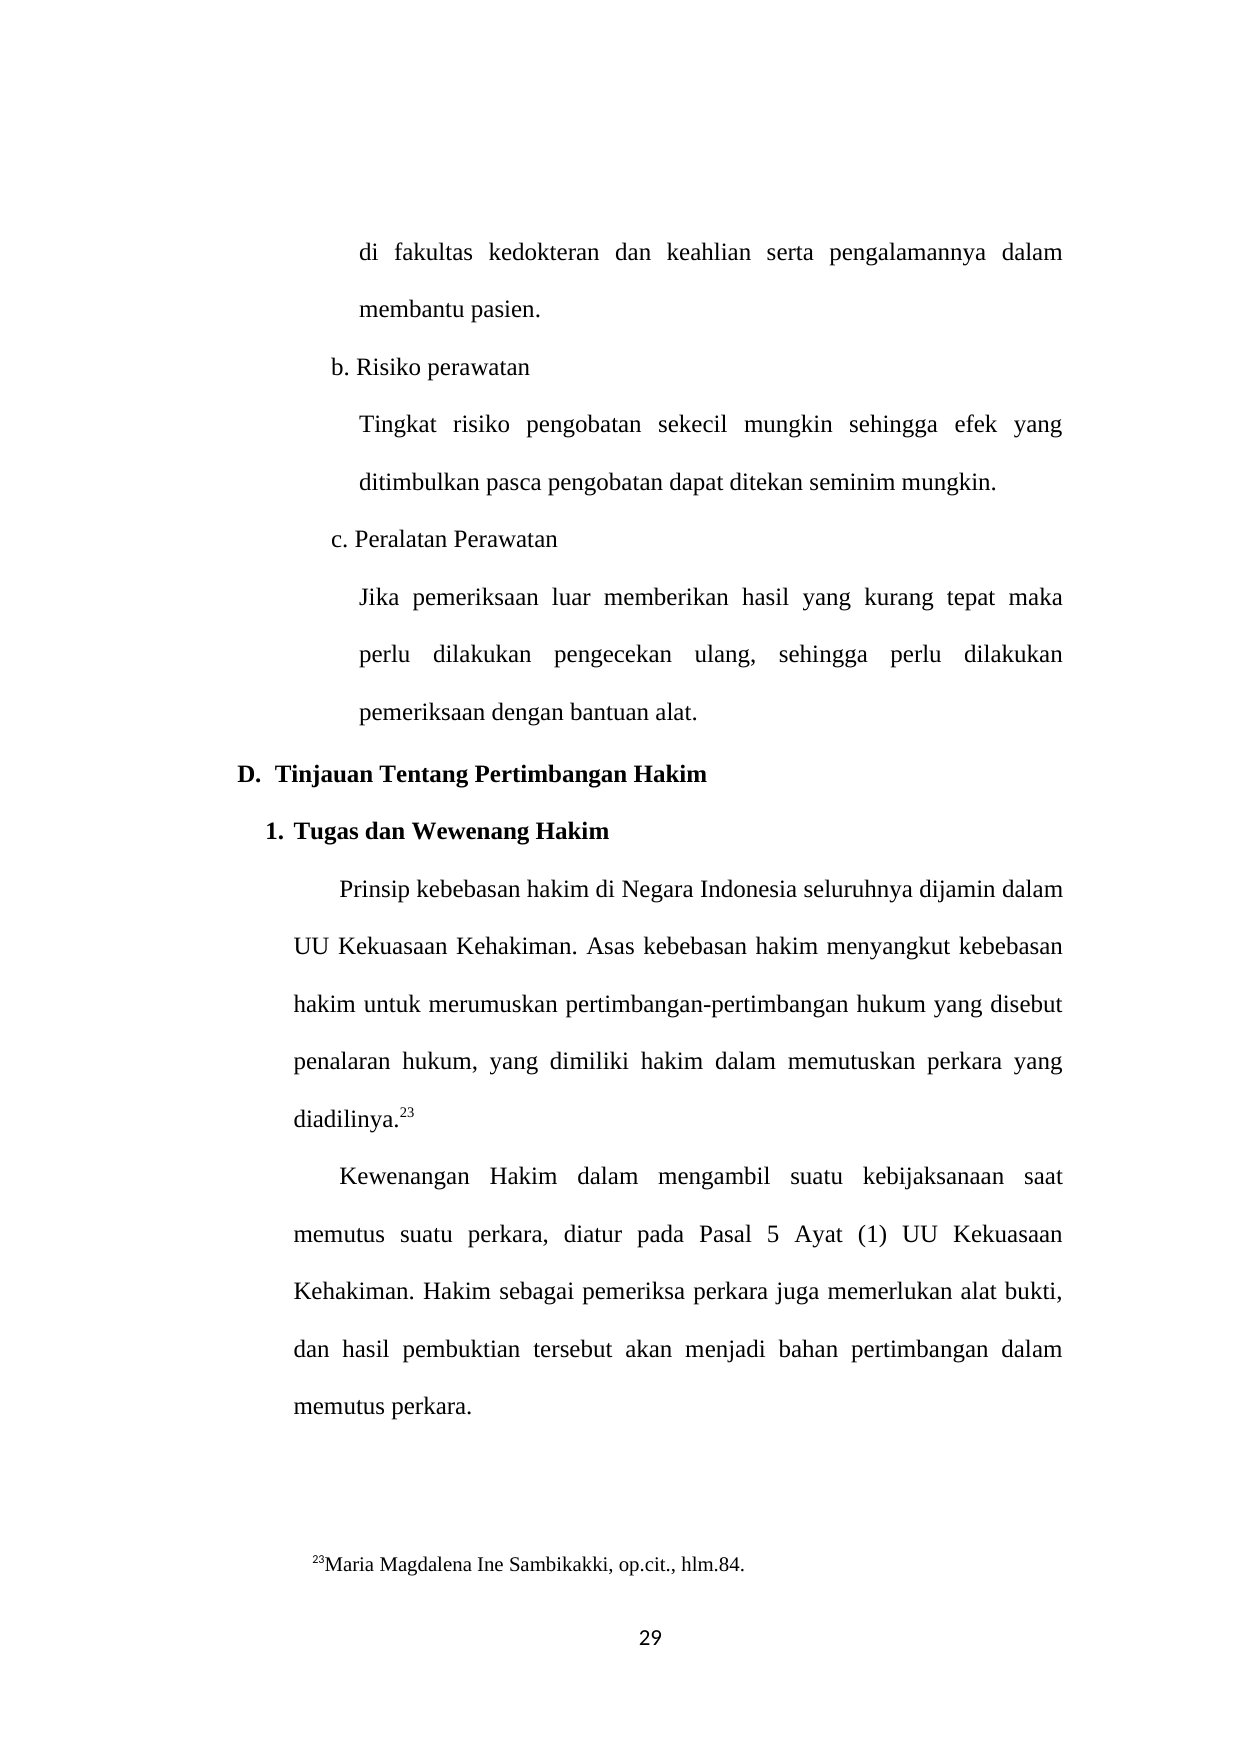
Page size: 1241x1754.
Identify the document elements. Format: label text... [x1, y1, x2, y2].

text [359, 237, 1063, 323]
list Jika pemeriksaan luar memberikan hasil yang kurang tepat maka perlu dilakukan pengecekan ulang, sehingga perlu dilakukan pemeriksaan dengan bantuan alat. [359, 582, 1063, 726]
list Kewenangan Hakim dalam mengambil suatu kebijaksanaan saat memutus suatu perkara, diatur pada Pasal 5 Ayat (1) UU Kekuasaan Kehakiman. Hakim sebagai pemeriksa perkara juga memerlukan alat bukti, dan hasil pembuktian tersebut akan menjadi bahan pertimbangan dalam memutus perkara. [293, 1247, 1063, 1420]
list Risiko perawatan [331, 352, 1063, 381]
subtitle Tinjauan Tentang Pertimbangan Hakim [237, 759, 1063, 787]
list Peralatan Perawatan [331, 524, 1063, 553]
list Tingkat risiko pengobatan sekecil mungkin sehingga efek yang ditimbulkan pasca pengobatan dapat ditekan seminim mungkin. [359, 409, 1063, 496]
subtitle Tugas dan Wewenang Hakim [265, 816, 1063, 845]
list Kewenangan Hakim dalam mengambil suatu kebijaksanaan saat memutus suatu perkara, diatur pada Pasal 5 Ayat (1) UU Kekuasaan Kehakiman. Hakim sebagai pemeriksa perkara juga memerlukan alat bukti, dan hasil pembuktian tersebut akan menjadi bahan pertimbangan dalam memutus perkara. [293, 1161, 1063, 1219]
list Prinsip kebebasan hakim di Negara Indonesia seluruhnya dijamin dalam UU Kekuasaan Kehakiman. Asas kebebasan hakim menyangkut kebebasan hakim untuk merumuskan pertimbangan-pertimbangan hukum yang disebut penalaran hukum, yang dimiliki hakim dalam memutuskan perkara yang diadilinya. [293, 874, 1063, 1132]
